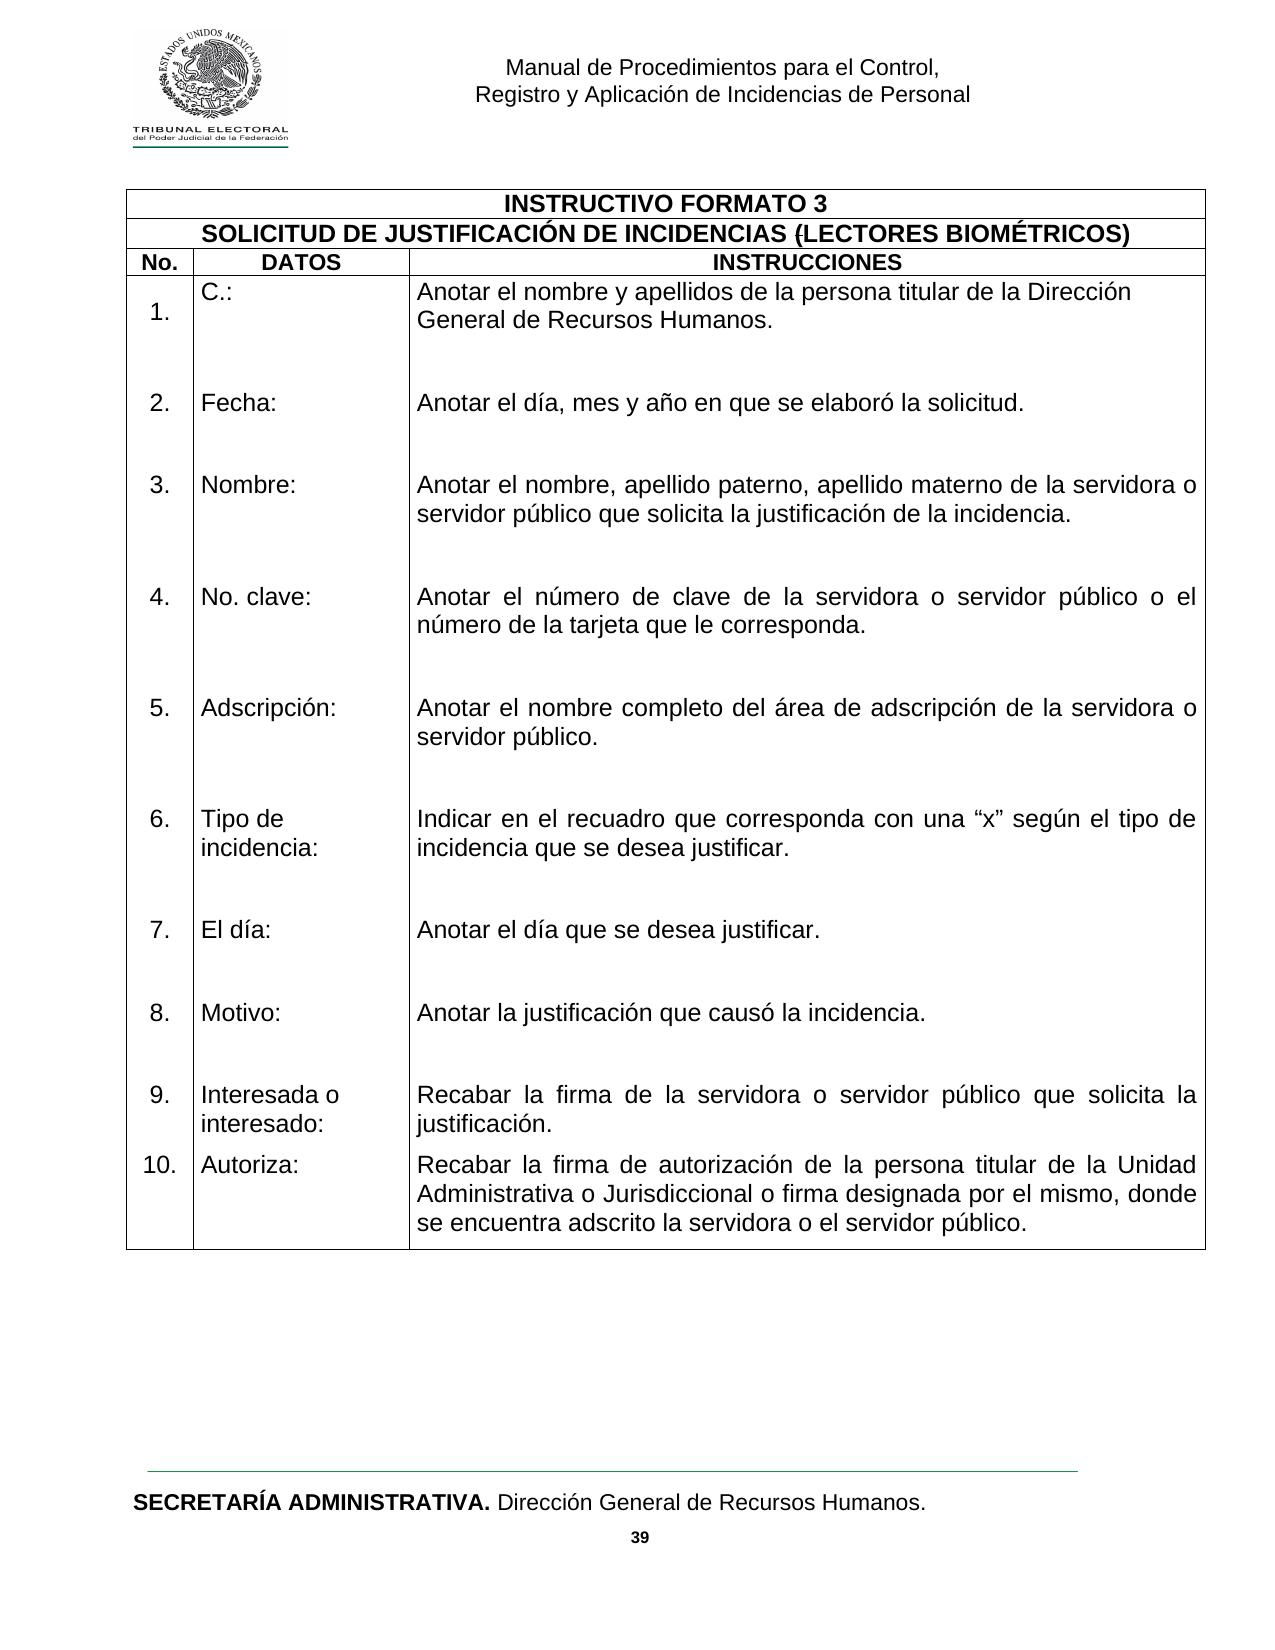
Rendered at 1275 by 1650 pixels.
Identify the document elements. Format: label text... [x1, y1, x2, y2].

table_cell Recabar la firma de autorización de la persona titular de la Unidad Administrativa o Jurisdiccional o firma designada por el mismo, donde se encuentra adscrito la servidora o el servidor público. [410, 1150, 1205, 1249]
table_cell 7. [127, 915, 193, 998]
table_cell Recabar la firma de la servidora o servidor público que solicita la justificación. [410, 1080, 1205, 1150]
table_cell DATOS [194, 249, 409, 275]
table_cell Anotar el número de clave de la servidora o servidor público o el número de la tarjeta que le corresponda. [410, 581, 1205, 693]
table_cell El día: [194, 915, 409, 998]
table_cell 3. [127, 470, 193, 581]
table_cell SOLICITUD DE JUSTIFICACIÓN DE INCIDENCIAS (LECTORES BIOMÉTRICOS) [127, 219, 1205, 248]
table_cell Anotar el nombre y apellidos de la persona titular de la Dirección General de Recursos Humanos. [410, 276, 1205, 388]
table_header INSTRUCTIVO FORMATO 3 [127, 190, 1205, 218]
table_cell 8. [127, 998, 193, 1080]
table_cell 1. [127, 276, 193, 388]
table_cell Anotar el día que se desea justificar. [410, 915, 1205, 998]
table_cell C.: [194, 276, 409, 388]
table_cell 9. [127, 1080, 193, 1150]
table_cell Anotar el nombre completo del área de adscripción de la servidora o servidor público. [410, 693, 1205, 804]
table_cell Anotar el nombre, apellido paterno, apellido materno de la servidora o servidor público que solicita la justificación de la incidencia. [410, 470, 1205, 581]
table_cell 2. [127, 388, 193, 470]
table_cell Anotar el día, mes y año en que se elaboró la solicitud. [410, 388, 1205, 470]
table_cell Interesada o interesado: [194, 1080, 409, 1150]
table_cell No. [127, 249, 193, 275]
table_cell Autoriza: [194, 1150, 409, 1249]
table_cell 10. [127, 1150, 193, 1249]
table_cell Motivo: [194, 998, 409, 1080]
table_cell Anotar la justificación que causó la incidencia. [410, 998, 1205, 1080]
picture [132, 29, 289, 148]
table_cell 5. [127, 693, 193, 804]
table_cell Adscripción: [194, 693, 409, 804]
table_cell Nombre: [194, 470, 409, 581]
table_cell Indicar en el recuadro que corresponda con una “x” según el tipo de incidencia que se desea justificar. [410, 804, 1205, 915]
table_cell No. clave: [194, 581, 409, 693]
table_cell 6. [127, 804, 193, 915]
table_cell 4. [127, 581, 193, 693]
table_cell INSTRUCCIONES [410, 249, 1205, 275]
table_cell Fecha: [194, 388, 409, 470]
table_cell Tipo de incidencia: [194, 804, 409, 915]
